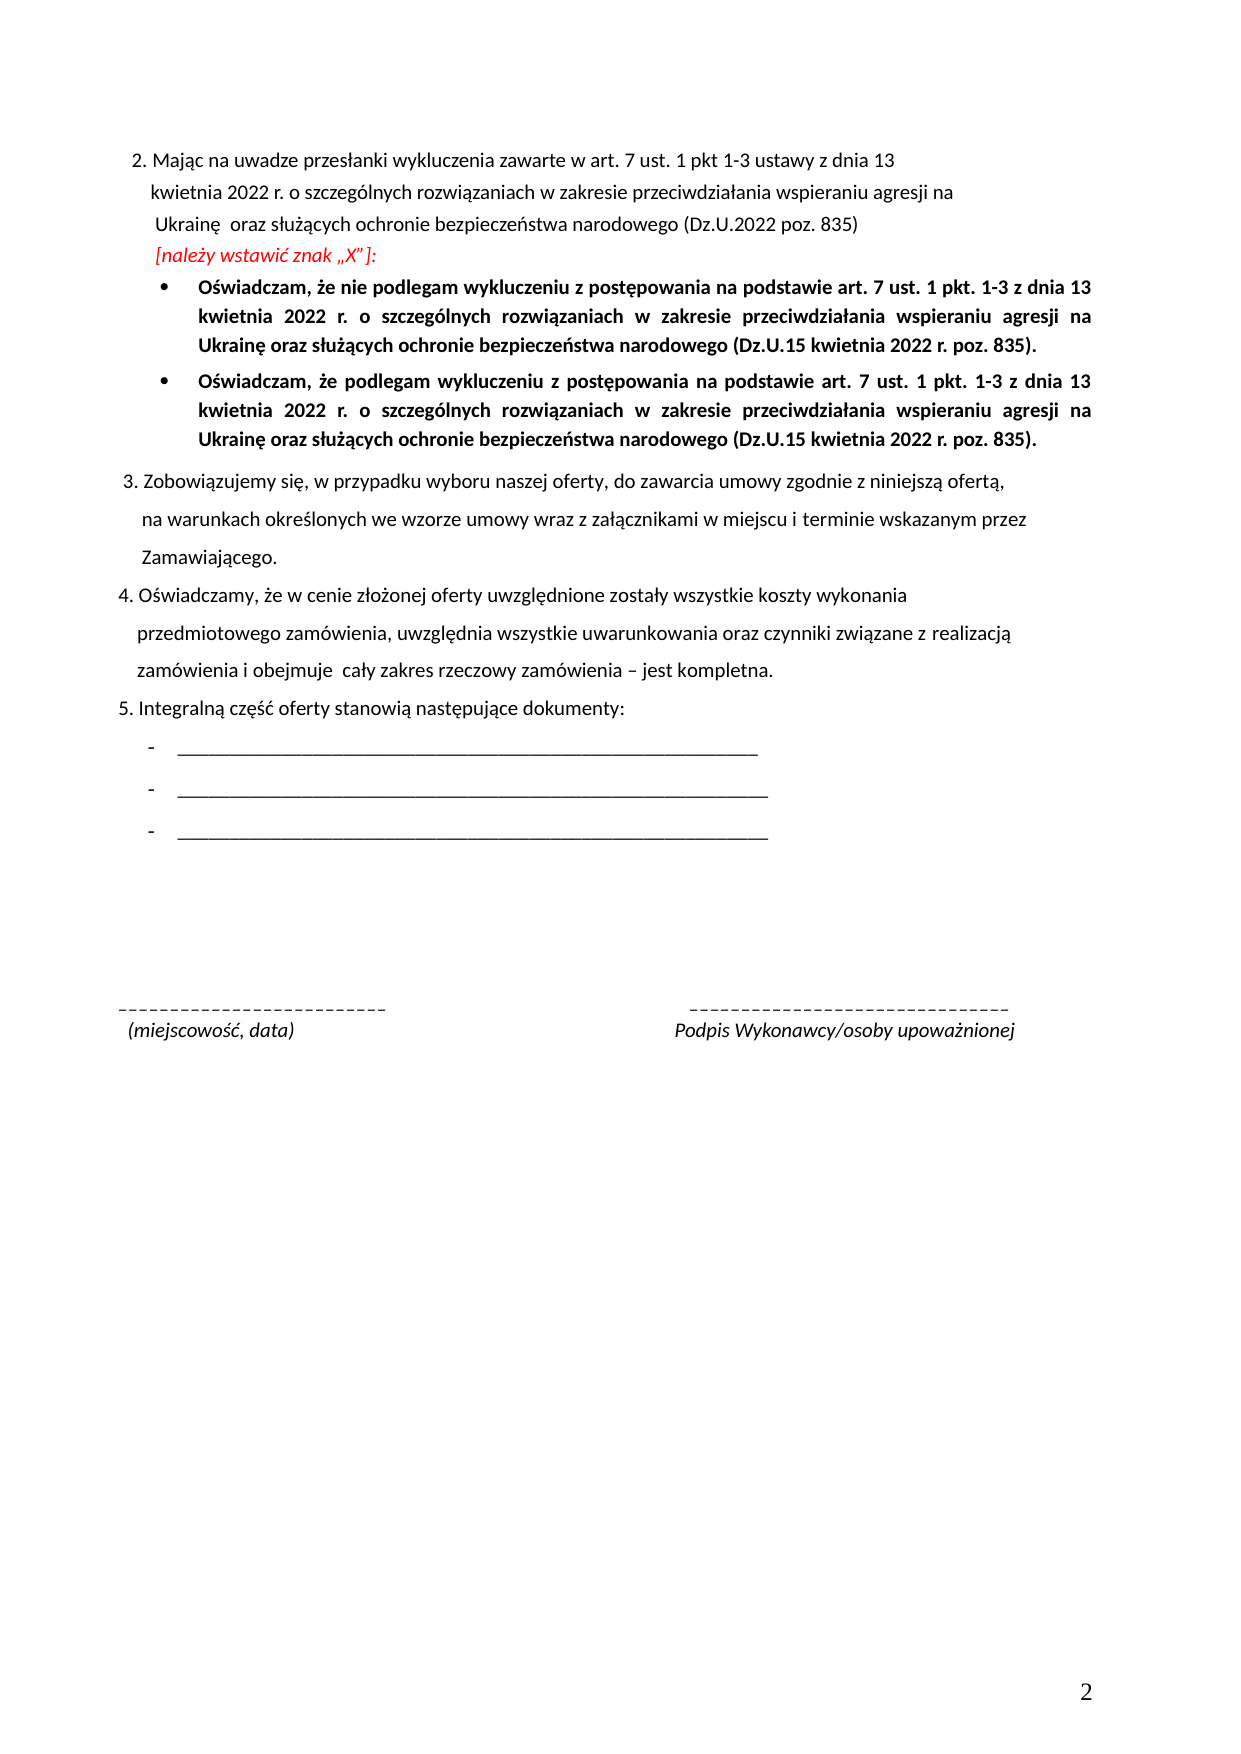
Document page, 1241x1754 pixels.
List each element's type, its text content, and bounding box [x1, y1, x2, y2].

list zamówienia i obejmuje cały zakres rzeczowy zamówienia – jest kompletna. [118, 658, 1093, 683]
text __________________________ _______________________________ [118, 988, 1093, 1013]
list 3. Zobowiązujemy się, w przypadku wyboru naszej oferty, do zawarcia umowy zgodnie z niniejszą ofertą, [118, 468, 1093, 493]
text kwietnia 2022 r. o szczególnych rozwiązaniach w zakresie przeciwdziałania wspieraniu agresji na [103, 179, 1093, 205]
text 2. Mając na uwadze przesłanki wykluczenia zawarte w art. 7 ust. 1 pkt 1-3 ustawy z dnia 13 [103, 148, 1093, 173]
list Zamawiającego. [118, 544, 1093, 569]
list _________________________________________________________ [148, 817, 1093, 842]
list ________________________________________________________ [148, 733, 1093, 759]
list Oświadczam, że podlegam wykluczeniu z postępowania na podstawie art. 7 ust. 1 pkt. 1-3 z dnia 13 kwietnia 2022 r. o szczególnych rozwiązaniach w zakresie przeciwdziałania wspieraniu agresji na Ukrainę oraz służących ochronie bezpieczeństwa narodowego (Dz.U.15 kwietnia 2022 r. poz. 835). [161, 368, 1093, 452]
list Oświadczam, że nie podlegam wykluczeniu z postępowania na podstawie art. 7 ust. 1 pkt. 1-3 z dnia 13 kwietnia 2022 r. o szczególnych rozwiązaniach w zakresie przeciwdziałania wspieraniu agresji na Ukrainę oraz służących ochronie bezpieczeństwa narodowego (Dz.U.15 kwietnia 2022 r. poz. 835). [161, 274, 1093, 358]
text Ukrainę oraz służących ochronie bezpieczeństwa narodowego (Dz.U.2022 poz. 835) [103, 211, 1093, 236]
list _________________________________________________________ [148, 775, 1093, 801]
text [należy wstawić znak „X”]: [103, 243, 1093, 268]
text (miejscowość, data) Podpis Wykonawcy/osoby upoważnionej [118, 1017, 1093, 1043]
list na warunkach określonych we wzorze umowy wraz z załącznikami w miejscu i terminie wskazanym przez [118, 506, 1093, 531]
list 5. Integralną część oferty stanowią następujące dokumenty: [118, 696, 1093, 721]
list 4. Oświadczamy, że w cenie złożonej oferty uwzględnione zostały wszystkie koszty wykonania [118, 582, 1093, 607]
list przedmiotowego zamówienia, uwzględnia wszystkie uwarunkowania oraz czynniki związane z realizacją [118, 620, 1093, 645]
